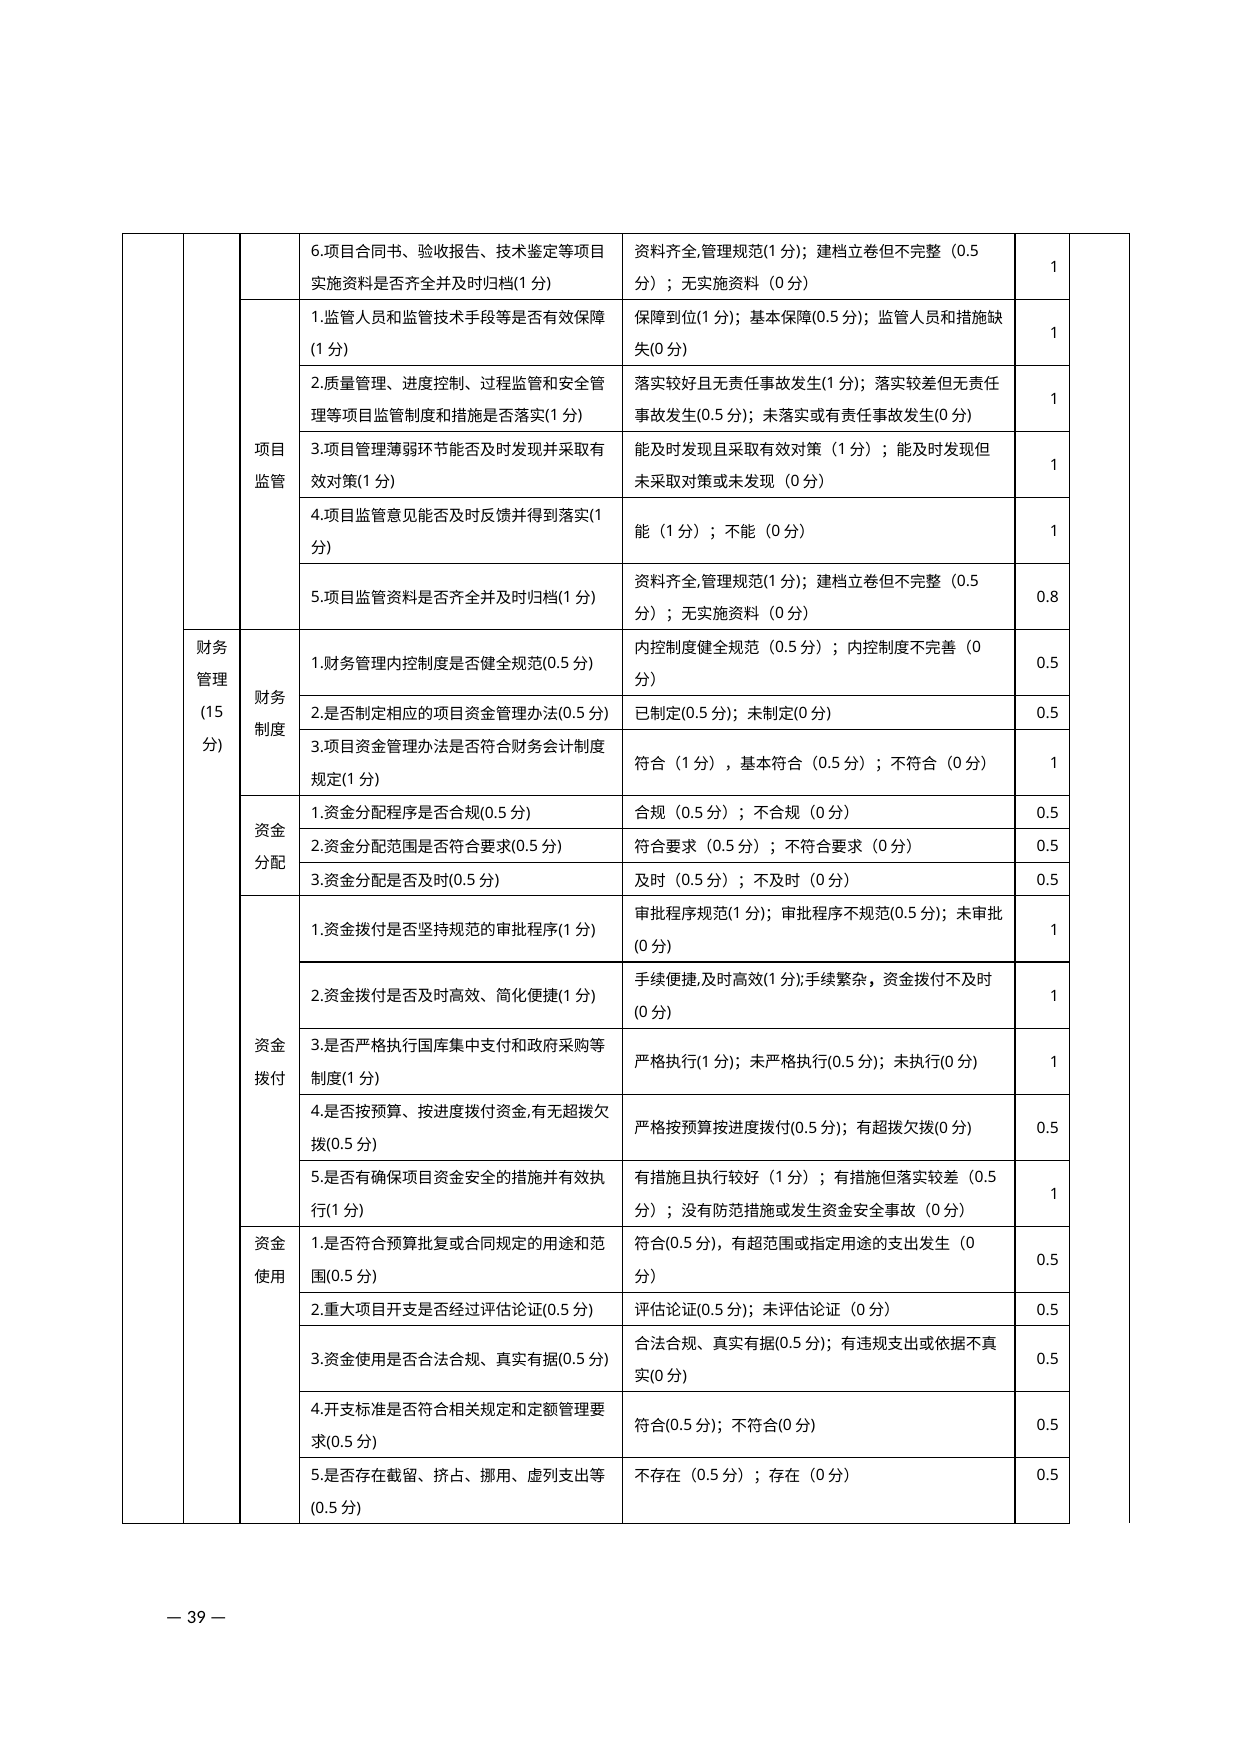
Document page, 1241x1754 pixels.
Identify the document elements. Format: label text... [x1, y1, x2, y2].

table_cell 5.是否有确保项目资金安全的措施并有效执行(1分) [300, 1161, 622, 1226]
table_cell 0.5 [1016, 630, 1069, 695]
table_cell 4.开支标准是否符合相关规定和定额管理要求(0.5分) [300, 1392, 622, 1457]
table_cell 1 [1016, 432, 1069, 497]
table_cell 资料齐全,管理规范(1分)；建档立卷但不完整（0.5分）；无实施资料（0分） [623, 564, 1014, 629]
table_cell 符合(0.5分)；不符合(0分) [623, 1392, 1014, 1457]
table_cell 2.重大项目开支是否经过评估论证(0.5分) [300, 1293, 622, 1325]
table_cell 4.是否按预算、按进度拨付资金,有无超拨欠拨(0.5分) [300, 1095, 622, 1159]
table_cell 0.5 [1016, 1392, 1069, 1457]
table_cell 严格按预算按进度拨付(0.5分)；有超拨欠拨(0分) [623, 1095, 1014, 1159]
table_cell 合规（0.5分）；不合规（0分） [623, 796, 1014, 828]
table_cell 手续便捷,及时高效(1分);手续繁杂，资金拨付不及时(0分) [623, 963, 1014, 1027]
table_cell 2.质量管理、进度控制、过程监管和安全管理等项目监管制度和措施是否落实(1分) [300, 366, 622, 431]
table_cell 及时（0.5分）；不及时（0分） [623, 863, 1014, 895]
table_cell 0.5 [1016, 1293, 1069, 1325]
table_cell 2.资金拨付是否及时高效、简化便捷(1分) [300, 963, 622, 1027]
table_cell 5.项目监管资料是否齐全并及时归档(1分) [300, 564, 622, 629]
table_cell 资金 拨付 [241, 896, 299, 1226]
table_cell 资金 使用 [241, 1227, 299, 1523]
table_cell 能及时发现且采取有效对策（1分）；能及时发现但未采取对策或未发现（0分） [623, 432, 1014, 497]
table_cell 1 [1016, 234, 1069, 299]
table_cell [623, 366, 1014, 431]
table_cell 0.5 [1016, 1227, 1069, 1292]
table_cell 0.5 [1016, 696, 1069, 729]
table_cell 能（1分）；不能（0分） [623, 498, 1014, 563]
table_cell 财务 管理 (15分) [184, 630, 239, 1523]
table_cell 3.项目管理薄弱环节能否及时发现并采取有效对策(1分) [300, 432, 622, 497]
table_cell 4.项目监管意见能否及时反馈并得到落实(1分) [300, 498, 622, 563]
table_cell 符合要求（0.5分）；不符合要求（0分） [623, 829, 1014, 862]
table_cell 3.项目资金管理办法是否符合财务会计制度规定(1分) [300, 730, 622, 795]
table_cell 0.5 [1016, 863, 1069, 895]
table_cell 2.资金分配范围是否符合要求(0.5分) [300, 829, 622, 862]
table_cell 财务 制度 [241, 630, 299, 795]
table_cell 0.5 [1016, 829, 1069, 862]
table_cell 2.是否制定相应的项目资金管理办法(0.5分) [300, 696, 622, 729]
table_cell 0.8 [1016, 564, 1069, 629]
table_cell 1.监管人员和监管技术手段等是否有效保障(1分) [300, 300, 622, 365]
table_cell 1 [1016, 730, 1069, 795]
table_cell 符合（1分），基本符合（0.5分）；不符合（0分） [623, 730, 1014, 795]
table_cell 不存在（0.5分）；存在（0分） [623, 1458, 1014, 1523]
table_cell 1.资金拨付是否坚持规范的审批程序(1分) [300, 896, 622, 961]
table_cell 3.是否严格执行国库集中支付和政府采购等制度(1分) [300, 1029, 622, 1093]
table_cell 有措施且执行较好（1分）；有措施但落实较差（0.5分）；没有防范措施或发生资金安全事故（0分） [623, 1161, 1014, 1226]
table_cell 资料齐全,管理规范(1分)；建档立卷但不完整（0.5分）；无实施资料（0分） [623, 234, 1014, 299]
table_cell 1 [1016, 300, 1069, 365]
table_cell 1.是否符合预算批复或合同规定的用途和范围(0.5分) [300, 1227, 622, 1292]
table_cell 1 [1016, 963, 1069, 1027]
table_cell 0.5 [1016, 1326, 1069, 1391]
table_cell 严格执行(1分)；未严格执行(0.5分)；未执行(0分) [623, 1029, 1014, 1093]
table_cell 0.5 [1016, 1458, 1069, 1523]
table_cell 3.资金使用是否合法合规、真实有据(0.5分) [300, 1326, 622, 1391]
table_cell 1 [1016, 1029, 1069, 1093]
table_cell 1 [1016, 498, 1069, 563]
table_cell 1 [1016, 896, 1069, 961]
table_cell 3.资金分配是否及时(0.5分) [300, 863, 622, 895]
table_cell 评估论证(0.5分)；未评估论证（0分） [623, 1293, 1014, 1325]
table_cell 已制定(0.5分)；未制定(0分) [623, 696, 1014, 729]
table_cell 1 [1016, 366, 1069, 431]
table_cell 0.5 [1016, 1095, 1069, 1159]
table_cell 项目 监管 [241, 300, 299, 629]
table_cell 保障到位(1分)；基本保障(0.5分)；监管人员和措施缺失(0分) [623, 300, 1014, 365]
table_cell 内控制度健全规范（0.5分）；内控制度不完善（0分） [623, 630, 1014, 695]
table_cell 资金 分配 [241, 796, 299, 895]
table_cell 审批程序规范(1分)；审批程序不规范(0.5分)；未审批(0分) [623, 896, 1014, 961]
table_cell 合法合规、真实有据(0.5分)；有违规支出或依据不真实(0分) [623, 1326, 1014, 1391]
table_cell 1.资金分配程序是否合规(0.5分) [300, 796, 622, 828]
table_cell 0.5 [1016, 796, 1069, 828]
table_cell 6.项目合同书、验收报告、技术鉴定等项目实施资料是否齐全并及时归档(1分) [300, 234, 622, 299]
table_cell 符合(0.5分)，有超范围或指定用途的支出发生（0分） [623, 1227, 1014, 1292]
table_cell 1.财务管理内控制度是否健全规范(0.5分) [300, 630, 622, 695]
table_cell 1 [1016, 1161, 1069, 1226]
table_cell 5.是否存在截留、挤占、挪用、虚列支出等(0.5分) [300, 1458, 622, 1523]
